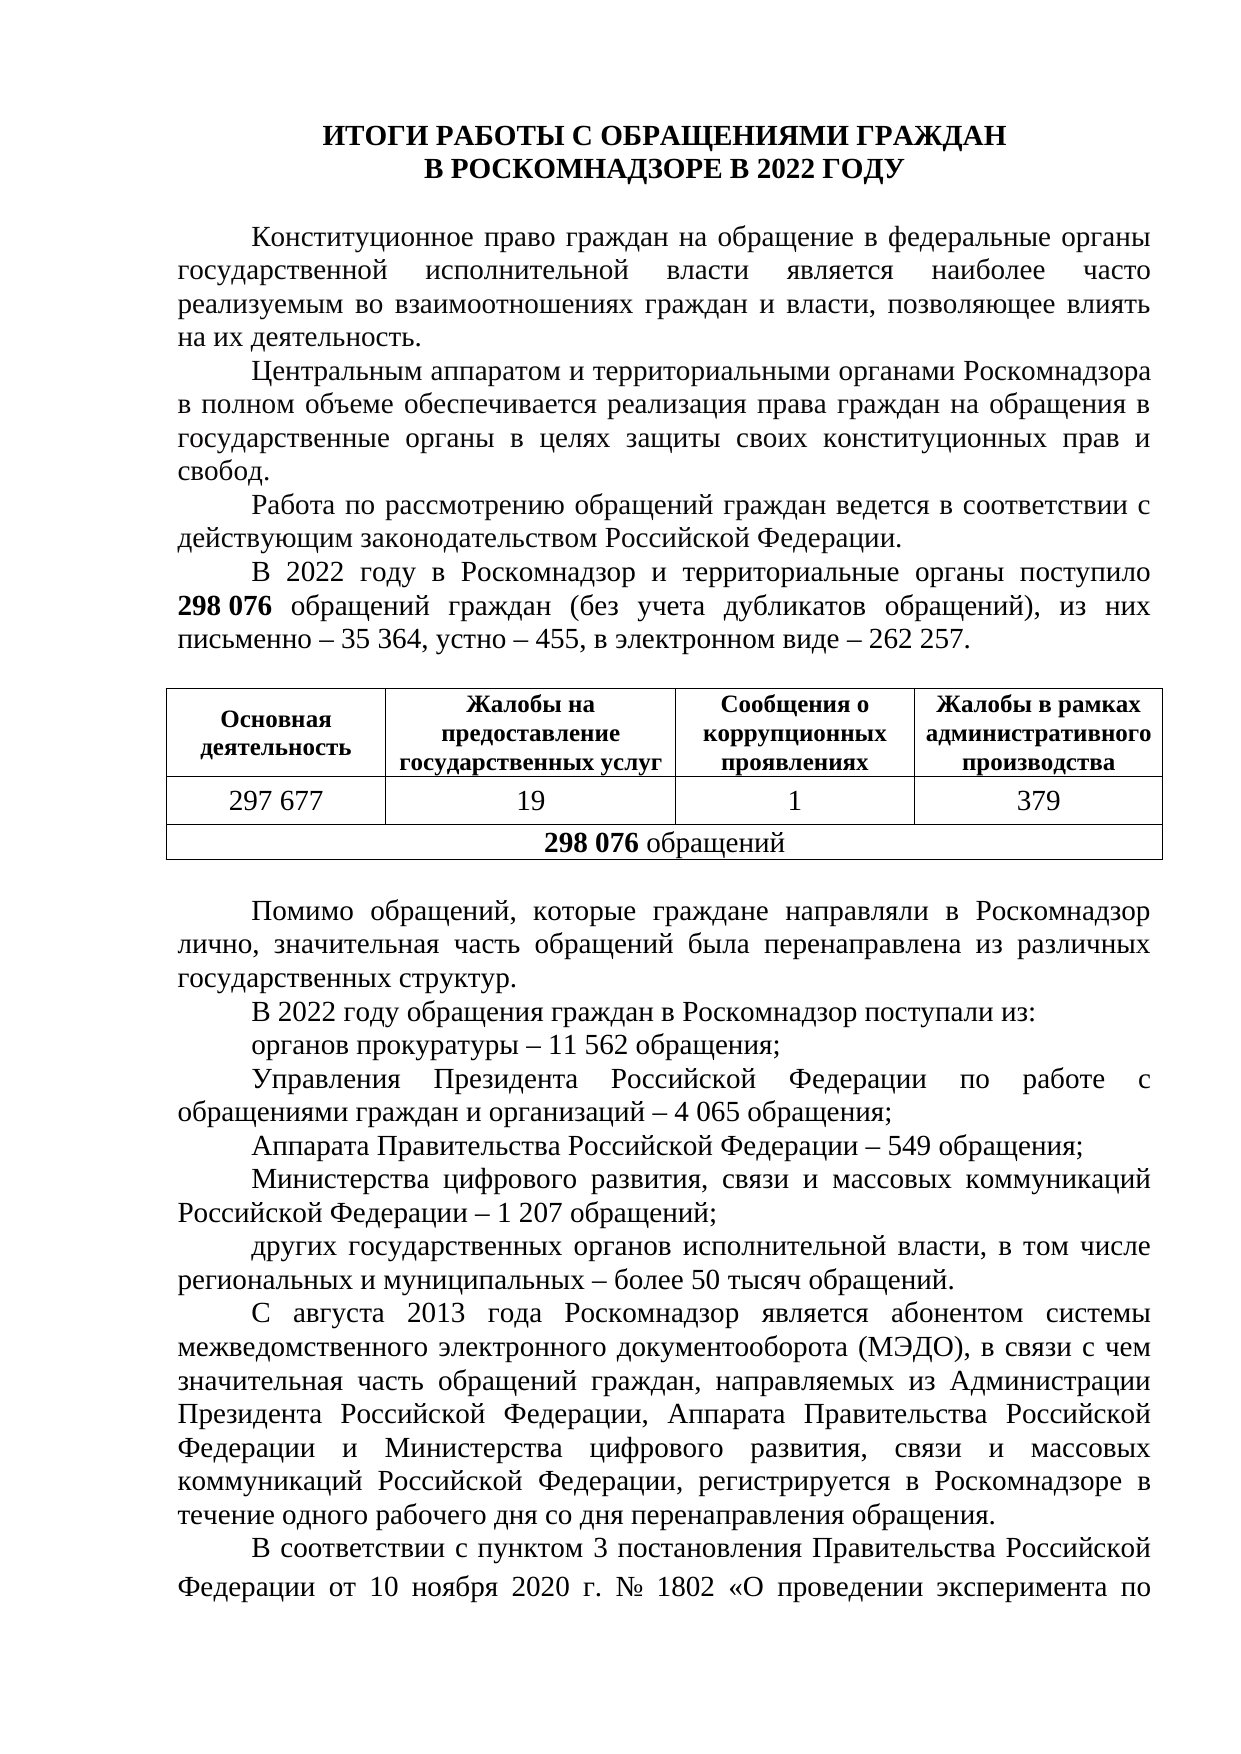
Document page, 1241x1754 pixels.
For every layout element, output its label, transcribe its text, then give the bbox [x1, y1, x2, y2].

table_cell 19 [386, 777, 675, 824]
text В 2022 году в Роскомнадзор и территориальные органы поступило 298 076 обращений граждан (без учета дубликатов обращений), из них письменно – 35 364, устно – 455, в электронном виде – 262 257. [177, 554, 1152, 655]
text Конституционное право граждан на обращение в федеральные органы государственной исполнительной власти является наиболее часто реализуемым во взаимоотношениях граждан и власти, позволяющее влиять на их деятельность. [177, 219, 1152, 353]
text Аппарата Правительства Российской Федерации – 549 обращения; [177, 1128, 1152, 1161]
text органов прокуратуры – 11 562 обращения; [177, 1027, 1152, 1061]
text Центральным аппаратом и территориальными органами Роскомнадзора в полном объеме обеспечивается реализация права граждан на обращения в государственные органы в целях защиты своих конституционных прав и свобод. [177, 353, 1152, 487]
text С августа 2013 года Роскомнадзор является абонентом системы межведомственного электронного документооборота (МЭДО), в связи с чем значительная часть обращений граждан, направляемых из Администрации Президента Российской Федерации, Аппарата Правительства Российской Федерации и Министерства цифрового развития, связи и массовых коммуникаций Российской Федерации, регистрируется в Роскомнадзоре в течение одного рабочего дня со дня перенаправления обращения. [177, 1296, 1152, 1530]
table_cell 297 677 [167, 777, 385, 824]
text В РОСКОМНАДЗОРЕ В 2022 ГОДУ [177, 152, 1152, 185]
text ИТОГИ РАБОТЫ С ОБРАЩЕНИЯМИ ГРАЖДАН [177, 118, 1152, 152]
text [177, 1530, 1152, 1602]
table_header Сообщения о коррупционных проявлениях [676, 689, 914, 776]
table_header Жалобы на предоставление государственных услуг [386, 689, 675, 776]
table_header Основная деятельность [167, 689, 385, 776]
text Помимо обращений, которые граждане направляли в Роскомнадзор лично, значительная часть обращений была перенаправлена из различных государственных структур. [177, 893, 1152, 994]
text других государственных органов исполнительной власти, в том числе региональных и муниципальных – более 50 тысяч обращений. [177, 1228, 1152, 1296]
text Министерства цифрового развития, связи и массовых коммуникаций Российской Федерации – 1 207 обращений; [177, 1161, 1152, 1228]
text Работа по рассмотрению обращений граждан ведется в соответствии с действующим законодательством Российской Федерации. [177, 487, 1152, 554]
table_cell 1 [676, 777, 914, 824]
table_cell 298 076 обращений [167, 825, 1162, 858]
table_header Жалобы в рамках административного производства [915, 689, 1162, 776]
table_cell 379 [915, 777, 1162, 824]
text В 2022 году обращения граждан в Роскомнадзор поступали из: [177, 994, 1152, 1027]
text Управления Президента Российской Федерации по работе с обращениями граждан и организаций – 4 065 обращения; [177, 1061, 1152, 1128]
